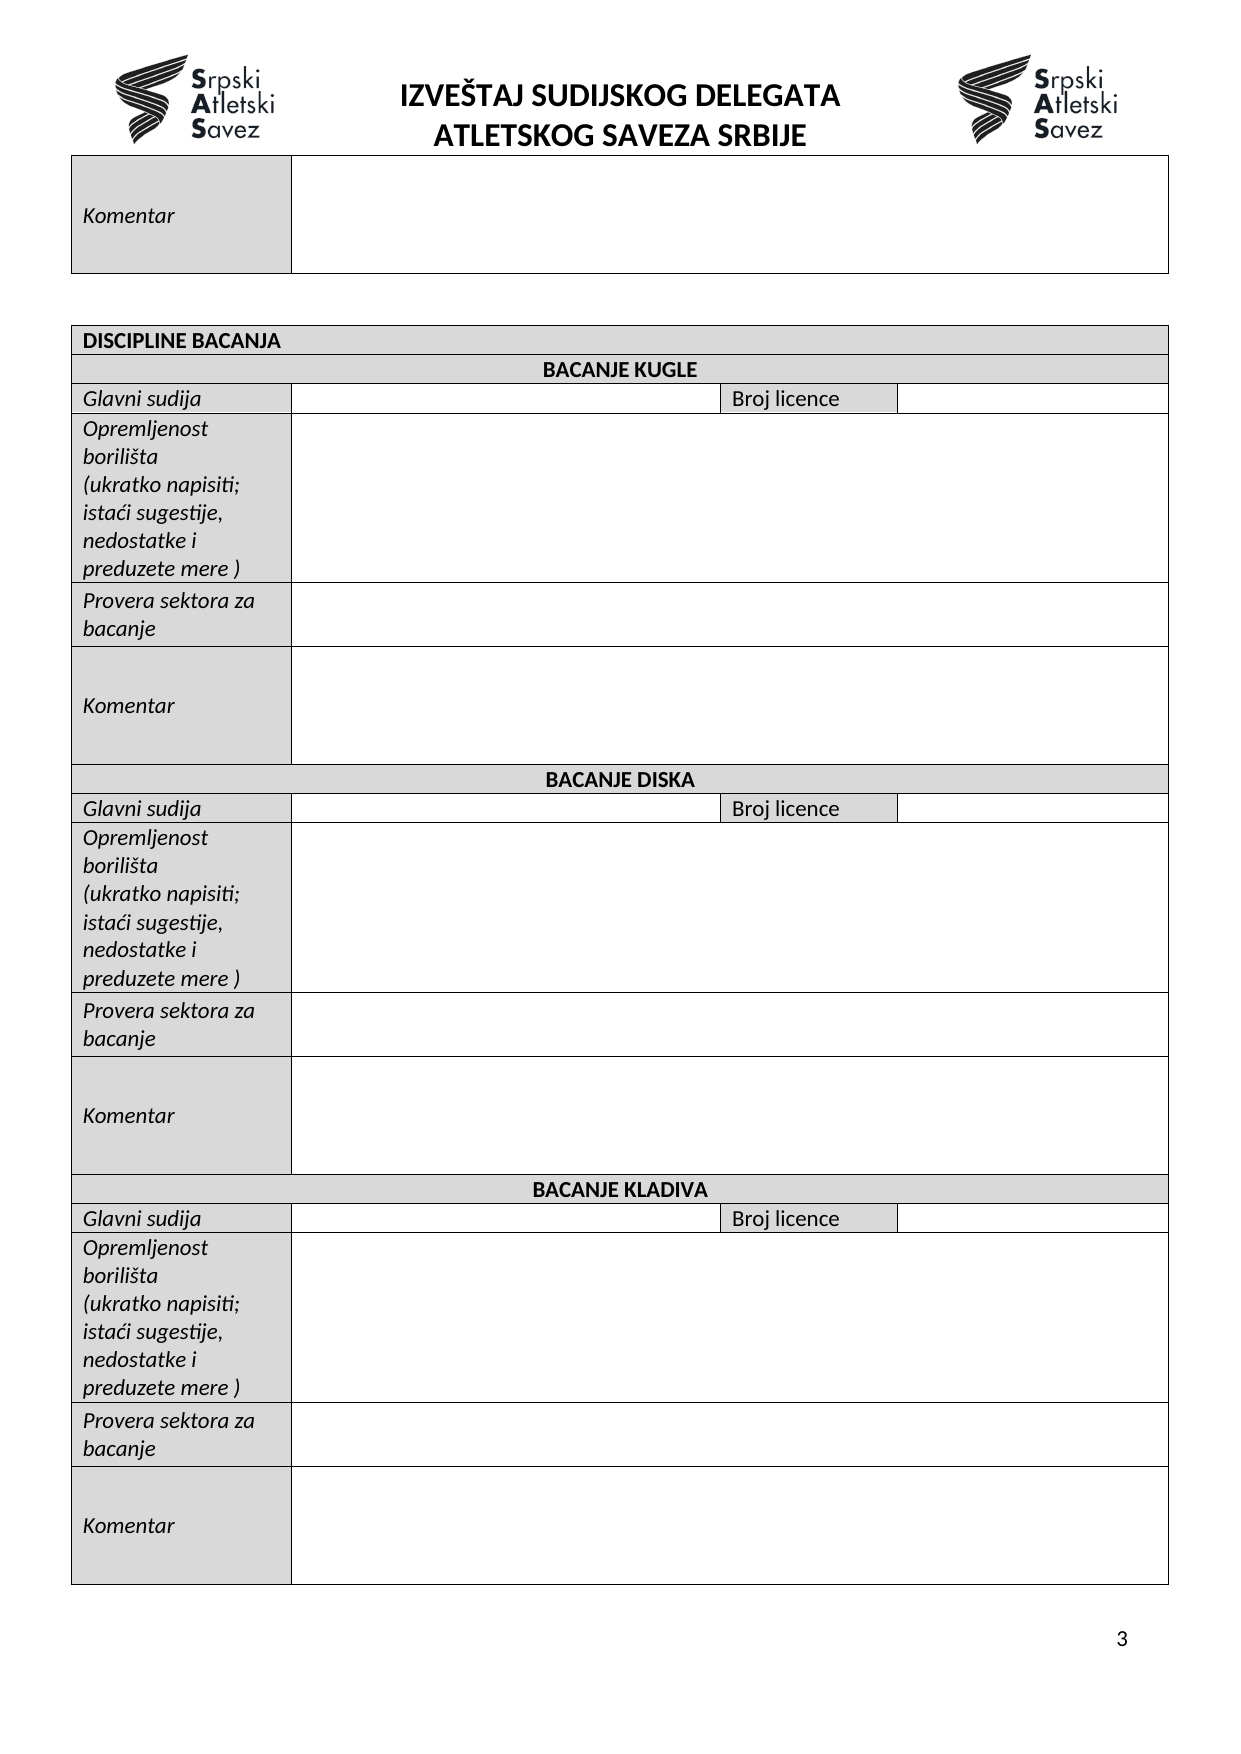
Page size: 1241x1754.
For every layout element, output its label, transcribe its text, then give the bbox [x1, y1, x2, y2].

table_cell Broj licence [721, 794, 897, 822]
table_cell [292, 1467, 1168, 1584]
table_cell Provera sektora za bacanje [72, 583, 291, 646]
table_cell Komentar [72, 156, 291, 273]
table_cell Komentar [72, 1467, 291, 1584]
table_cell Glavni sudija [72, 384, 291, 412]
table_cell [292, 794, 720, 822]
table_cell [292, 1057, 1168, 1174]
table_cell Broj licence [721, 384, 897, 412]
table_cell BACANJE KLADIVA [72, 1175, 1168, 1203]
table_cell Opremljenost borilišta (ukratko napisiti; istaći sugestije, nedostatke i preduzete mere ) [72, 1233, 291, 1402]
table_cell [898, 1204, 1168, 1232]
table_cell Glavni sudija [72, 794, 291, 822]
table_cell [292, 1403, 1168, 1466]
picture [112, 53, 285, 150]
table_cell [292, 414, 1168, 582]
table_cell Broj licence [721, 1204, 897, 1232]
table_cell [292, 583, 1168, 646]
table_cell [898, 794, 1168, 822]
table_cell [292, 1204, 720, 1232]
table_cell Komentar [72, 647, 291, 764]
table_cell BACANJE KUGLE [72, 355, 1168, 383]
table_cell Provera sektora za bacanje [72, 993, 291, 1056]
table_cell Provera sektora za bacanje [72, 1403, 291, 1466]
table_cell [292, 823, 1168, 992]
table_cell BACANJE DISKA [72, 765, 1168, 793]
table_cell Komentar [72, 1057, 291, 1174]
table_cell [292, 993, 1168, 1056]
table_cell [898, 384, 1168, 412]
table_cell [292, 1233, 1168, 1402]
table_header DISCIPLINE BACANJA [72, 326, 1168, 354]
table_cell Opremljenost borilišta (ukratko napisiti; istaći sugestije, nedostatke i preduzete mere ) [72, 414, 291, 582]
table_cell Opremljenost borilišta (ukratko napisiti; istaći sugestije, nedostatke i preduzete mere ) [72, 823, 291, 992]
table_cell [292, 384, 720, 412]
table_cell Glavni sudija [72, 1204, 291, 1232]
table_cell [292, 647, 1168, 764]
picture [955, 53, 1128, 150]
table_cell [292, 156, 1168, 273]
